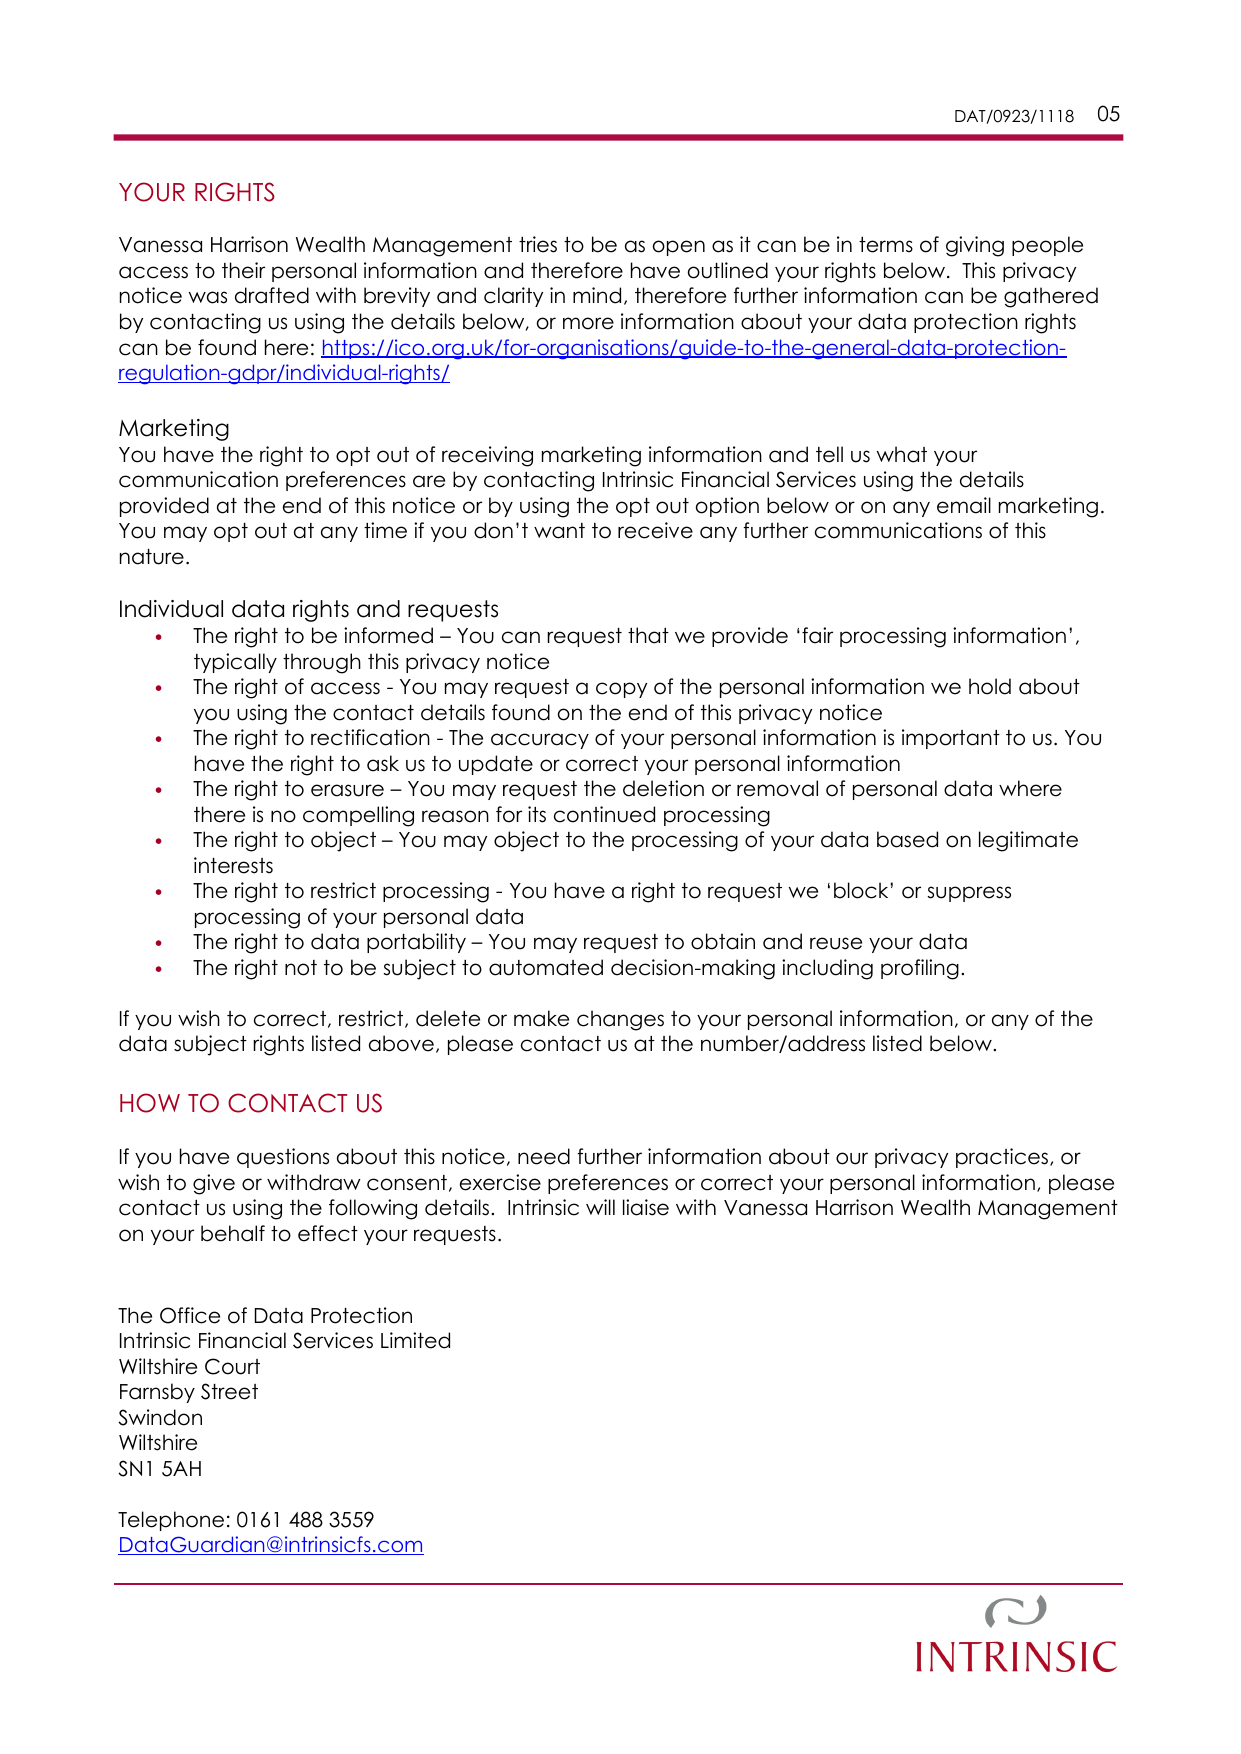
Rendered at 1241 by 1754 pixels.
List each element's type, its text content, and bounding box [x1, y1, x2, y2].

list The right not to be subject to automated decision-making including profiling. [156, 954, 1119, 980]
text If you have questions about this notice, need further information about our privacy practices, or wish to give or withdraw consent, exercise preferences or correct your personal information, please contact us using the following details. Intrinsic will liaise with Vanessa Harrison Wealth Management on your behalf to effect your requests. [118, 1144, 1119, 1246]
text YOUR RIGHTS [118, 176, 1119, 206]
list The right to erasure – You may request the deletion or removal of personal data where there is no compelling reason for its continued processing [156, 776, 1119, 827]
picture [903, 1583, 1130, 1684]
text The Office of Data Protection [118, 1302, 1119, 1328]
text Wiltshire [118, 1430, 1119, 1455]
list The right to restrict processing - You have a right to request we ‘block’ or suppress processing of your personal data [156, 878, 1119, 929]
list The right of access - You may request a copy of the personal information we hold about you using the contact details found on the end of this privacy notice [156, 674, 1119, 725]
list The right to data portability – You may request to obtain and reuse your data [156, 929, 1119, 954]
subtitle Marketing [118, 413, 1119, 441]
text If you wish to correct, restrict, delete or make changes to your personal information, or any of the data subject rights listed above, please contact us at the number/address listed below. [118, 1005, 1119, 1056]
text Telephone: 0161 488 3559 [118, 1506, 1119, 1532]
list The right to object – You may object to the processing of your data based on legitimate interests [156, 827, 1119, 878]
text DataGuardian@intrinsicfs.com [118, 1532, 1119, 1557]
text SN1 5AH [118, 1455, 1119, 1481]
list The right to rectification - The accuracy of your personal information is important to us. You have the right to ask us to update or correct your personal information [156, 725, 1119, 776]
subtitle Individual data rights and requests [118, 594, 1119, 623]
text Vanessa Harrison Wealth Management tries to be as open as it can be in terms of giving people access to their personal information and therefore have outlined your rights below. This privacy notice was drafted with brevity and clarity in mind, therefore further information can be gathered by contacting us using the details below, or more information about your data protection rights can be found here: https://ico.org.uk/for-organisations/guide-to-the-general-data-protection-regulation-gdpr/individual-rights/ [118, 232, 1119, 385]
text Wiltshire Court Farnsby Street Swindon [118, 1353, 1119, 1430]
text HOW TO CONTACT US [118, 1088, 1119, 1118]
text Intrinsic Financial Services Limited [118, 1328, 1119, 1353]
list The right to be informed – You can request that we provide ‘fair processing information’, typically through this privacy notice [156, 623, 1119, 674]
text You have the right to opt out of receiving marketing information and tell us what your communication preferences are by contacting Intrinsic Financial Services using the details provided at the end of this notice or by using the opt out option below or on any email marketing. You may opt out at any time if you don’t want to receive any further communications of this nature. [118, 441, 1119, 569]
